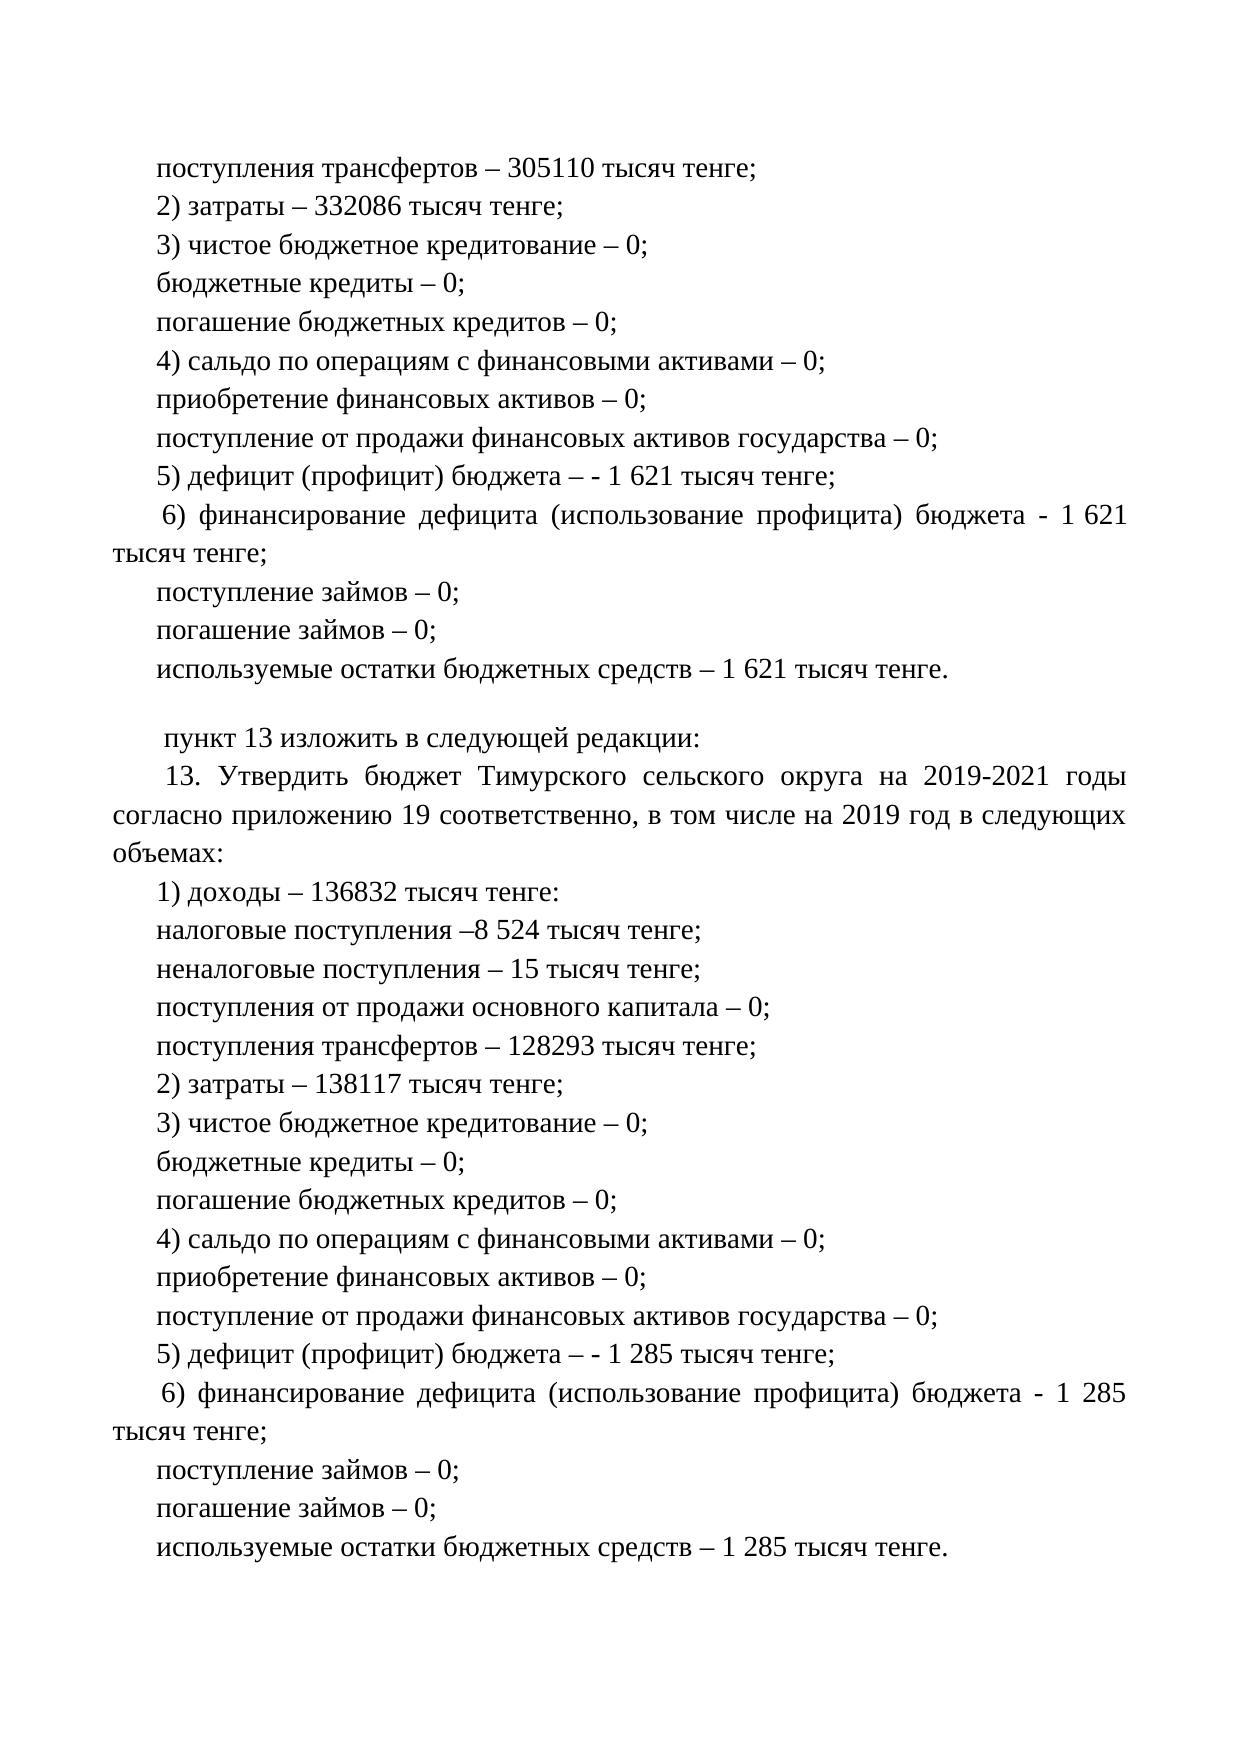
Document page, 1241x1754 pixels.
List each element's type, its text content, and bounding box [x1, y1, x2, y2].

text используемые остатки бюджетных средств – 1 621 тысяч тенге. [112, 651, 1128, 684]
text 4) сальдо по операциям с финансовыми активами – 0; [112, 1221, 1128, 1254]
text приобретение финансовых активов – 0; [112, 1259, 1128, 1293]
text 5) дефицит (профицит) бюджета – - 1 621 тысяч тенге; [112, 458, 1128, 492]
text 3) чистое бюджетное кредитование – 0; [112, 1105, 1128, 1139]
text пункт 13 изложить в следующей редакции: [112, 720, 1128, 753]
text бюджетные кредиты – 0; [112, 1144, 1128, 1177]
text поступление от продажи финансовых активов государства – 0; [112, 420, 1128, 453]
text поступления трансфертов – 128293 тысяч тенге; [112, 1028, 1128, 1062]
text 1) доходы – 136832 тысяч тенге: [112, 874, 1128, 907]
text 13. Утвердить бюджет Тимурского сельского округа на 2019-2021 годы согласно приложению 19 соответственно, в том числе на 2019 год в следующих объемах: [112, 758, 1128, 869]
text 6) финансирование дефицита (использование профицита) бюджета - 1 621 тысяч тенге; [112, 497, 1128, 569]
text поступление займов – 0; [112, 574, 1128, 607]
text неналоговые поступления – 15 тысяч тенге; [112, 951, 1128, 984]
text поступление займов – 0; [112, 1452, 1128, 1486]
text 4) сальдо по операциям с финансовыми активами – 0; [112, 343, 1128, 376]
text поступление от продажи финансовых активов государства – 0; [112, 1298, 1128, 1331]
text приобретение финансовых активов – 0; [112, 381, 1128, 415]
text 3) чистое бюджетное кредитование – 0; [112, 227, 1128, 261]
text поступления от продажи основного капитала – 0; [112, 989, 1128, 1023]
text 6) финансирование дефицита (использование профицита) бюджета - 1 285 тысяч тенге; [112, 1375, 1128, 1447]
text используемые остатки бюджетных средств – 1 285 тысяч тенге. [112, 1529, 1128, 1563]
text 5) дефицит (профицит) бюджета – - 1 285 тысяч тенге; [112, 1336, 1128, 1370]
text поступления трансфертов – 305110 тысяч тенге; [112, 150, 1128, 183]
text 2) затраты – 138117 тысяч тенге; [112, 1067, 1128, 1100]
text бюджетные кредиты – 0; [112, 266, 1128, 299]
text погашение бюджетных кредитов – 0; [112, 1182, 1128, 1216]
text налоговые поступления –8 524 тысяч тенге; [112, 912, 1128, 946]
text погашение займов – 0; [112, 612, 1128, 646]
text погашение займов – 0; [112, 1491, 1128, 1524]
text погашение бюджетных кредитов – 0; [112, 304, 1128, 338]
text 2) затраты – 332086 тысяч тенге; [112, 188, 1128, 222]
